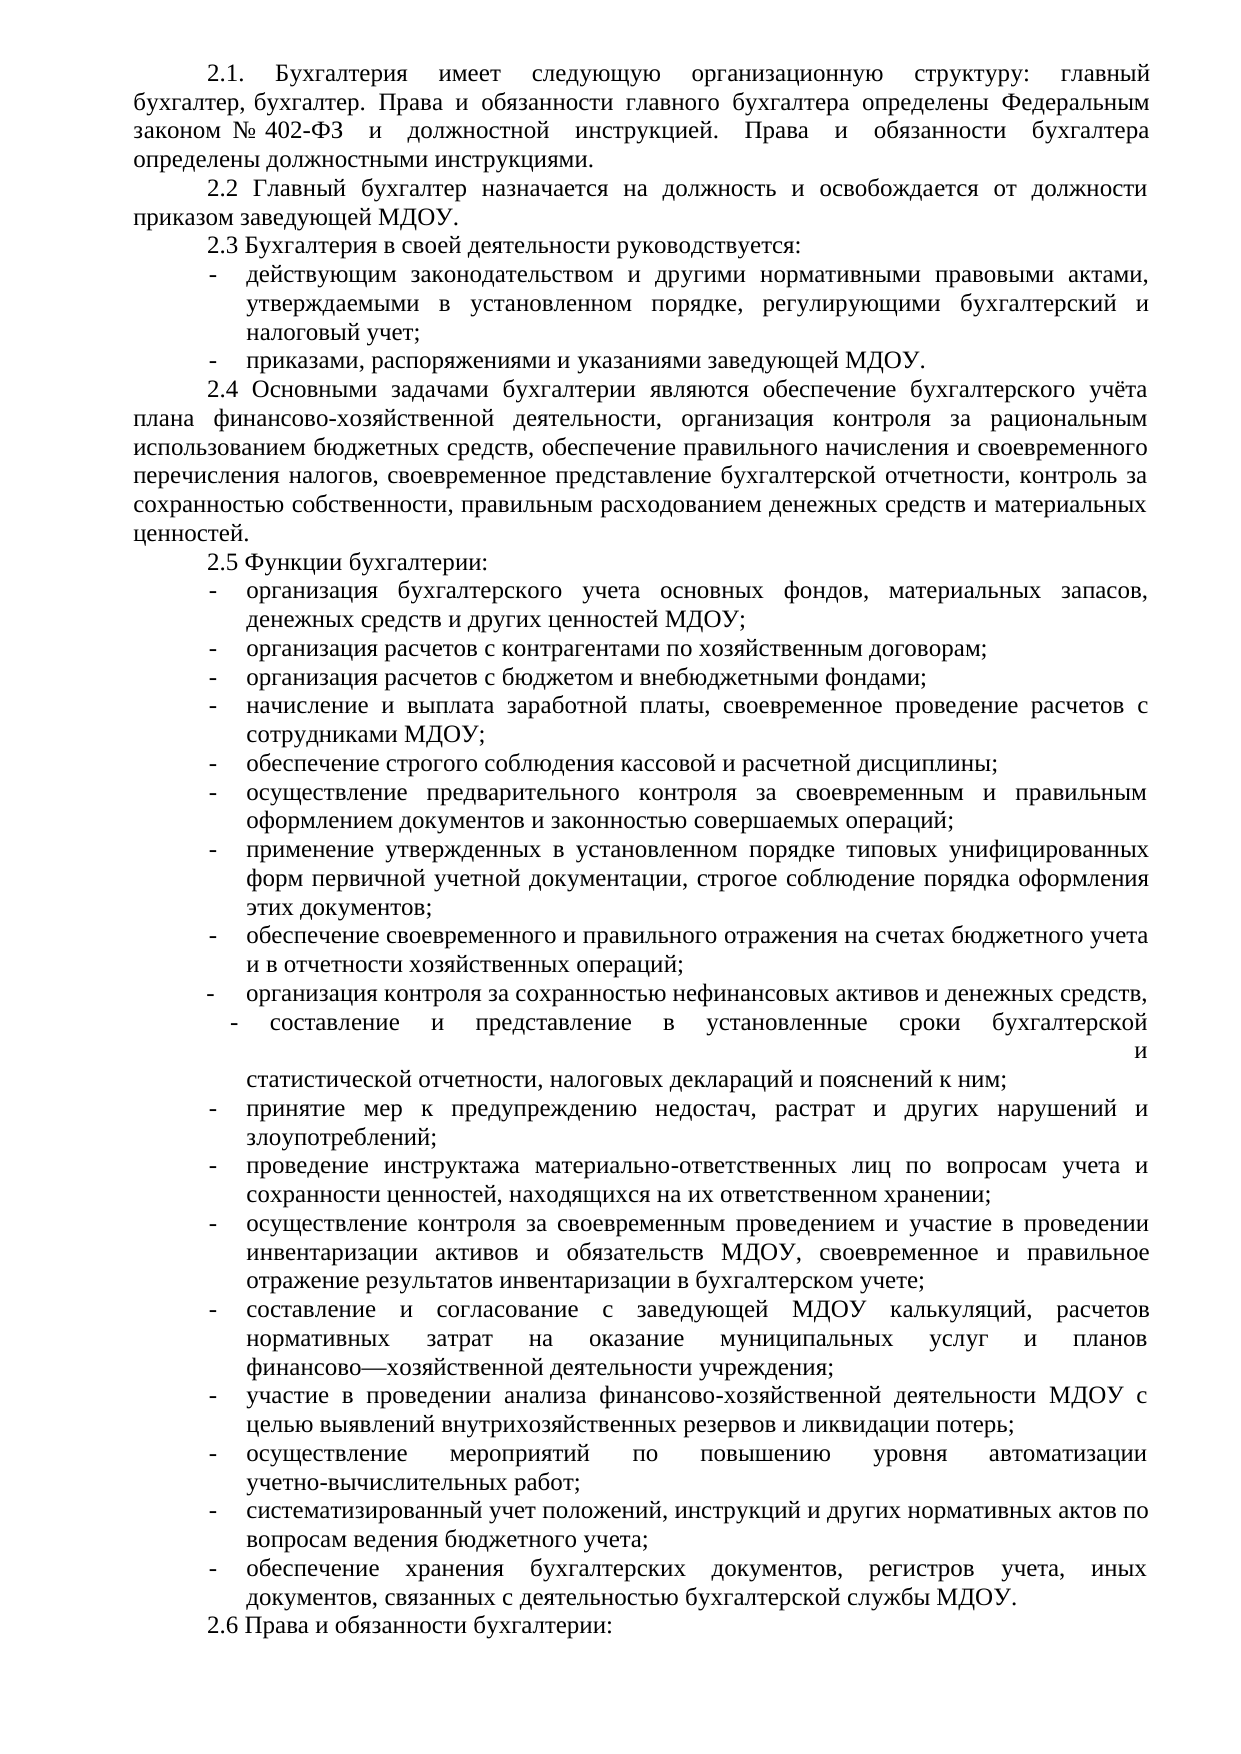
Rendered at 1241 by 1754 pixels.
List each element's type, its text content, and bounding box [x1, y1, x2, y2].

text 2.1. Бухгалтерия имеет следующую организационную структуру: главный бухгалтер, бухгалтер. Права и обязанности главного бухгалтера определены Федеральным законом № 402-ФЗ и должностной инструкцией. Права и обязанности бухгалтера определены должностными инструкциями. [133, 58, 1150, 173]
text - обеспечение своевременного и правильного отражения на счетах бюджетного учета и в отчетности хозяйственных операций; [208, 921, 1153, 978]
text - приказами, распоряжениями и указаниями заведующей МДОУ. [208, 346, 1154, 374]
text - начисление и выплата заработной платы, своевременное проведение расчетов с сотрудниками МДОУ; [208, 691, 1153, 748]
text - принятие мер к предупреждению недостач, растрат и других нарушений и злоупотреблений; [208, 1093, 1153, 1151]
text - действующим законодательством и другими нормативными правовыми актами, утверждаемыми в установленном порядке, регулирующими бухгалтерский и налоговый учет; [208, 259, 1149, 346]
text - систематизированный учет положений, инструкций и других нормативных актов по вопросам ведения бюджетного учета; [208, 1496, 1153, 1553]
text - организация расчетов с контрагентами по хозяйственным договорам; - организация расчетов с бюджетом и внебюджетными фондами; [208, 633, 993, 691]
text 2.3 Бухгалтерия в своей деятельности руководствуется: [207, 231, 1154, 259]
text - осуществление контроля за своевременным проведением и участие в проведении инвентаризации активов и обязательств МДОУ, своевременное и правильное отражение результатов инвентаризации в бухгалтерском учете; [208, 1208, 1149, 1294]
text - участие в проведении анализа финансово-хозяйственной деятельности МДОУ с целью выявлений внутрихозяйственных резервов и ликвидации потерь; [208, 1381, 1153, 1438]
text 2.2 Главный бухгалтер назначается на должность и освобождается от должности приказом заведующей МДОУ. [133, 173, 1154, 231]
text статистической отчетности, налоговых деклараций и пояснений к ним; [246, 1064, 1154, 1093]
text - осуществление предварительного контроля за своевременным и правильным оформлением документов и законностью совершаемых операций; [208, 777, 1153, 834]
text 2.5 Функции бухгалтерии: [207, 547, 1154, 576]
text - обеспечение хранения бухгалтерских документов, регистров учета, иных документов, связанных с деятельностью бухгалтерской службы МДОУ. [208, 1553, 1153, 1611]
text 2.6 Права и обязанности бухгалтерии: [207, 1611, 1154, 1639]
text - организация контроля за сохранностью нефинансовых активов и денежных средств, - составление и представление в установленные сроки бухгалтерской и [202, 978, 1147, 1064]
text - составление и согласование с заведующей МДОУ калькуляций, расчетов нормативных затрат на оказание муниципальных услуг и планов финансово—хозяйственной деятельности учреждения; [208, 1294, 1149, 1381]
text - осуществление мероприятий по повышению уровня автоматизации учетно-вычислительных работ; [208, 1438, 1154, 1496]
text - проведение инструктажа материально-ответственных лиц по вопросам учета и сохранности ценностей, находящихся на их ответственном хранении; [208, 1151, 1153, 1208]
text 2.4 Основными задачами бухгалтерии являются обеспечение бухгалтерского учёта плана финансово-хозяйственной деятельности, организация контроля за рациональным использованием бюджетных средств, обеспечение правильного начисления и своевременного перечисления налогов, своевременное представление бухгалтерской отчетности, контроль за сохранностью собственности, правильным расходованием денежных средств и материальных ценностей. [133, 374, 1154, 547]
text - организация бухгалтерского учета основных фондов, материальных запасов, денежных средств и других ценностей МДОУ; [208, 576, 1153, 633]
text - обеспечение строгого соблюдения кассовой и расчетной дисциплины; [208, 748, 1154, 777]
text - применение утвержденных в установленном порядке типовых унифицированных форм первичной учетной документации, строгое соблюдение порядка оформления этих документов; [208, 834, 1149, 921]
